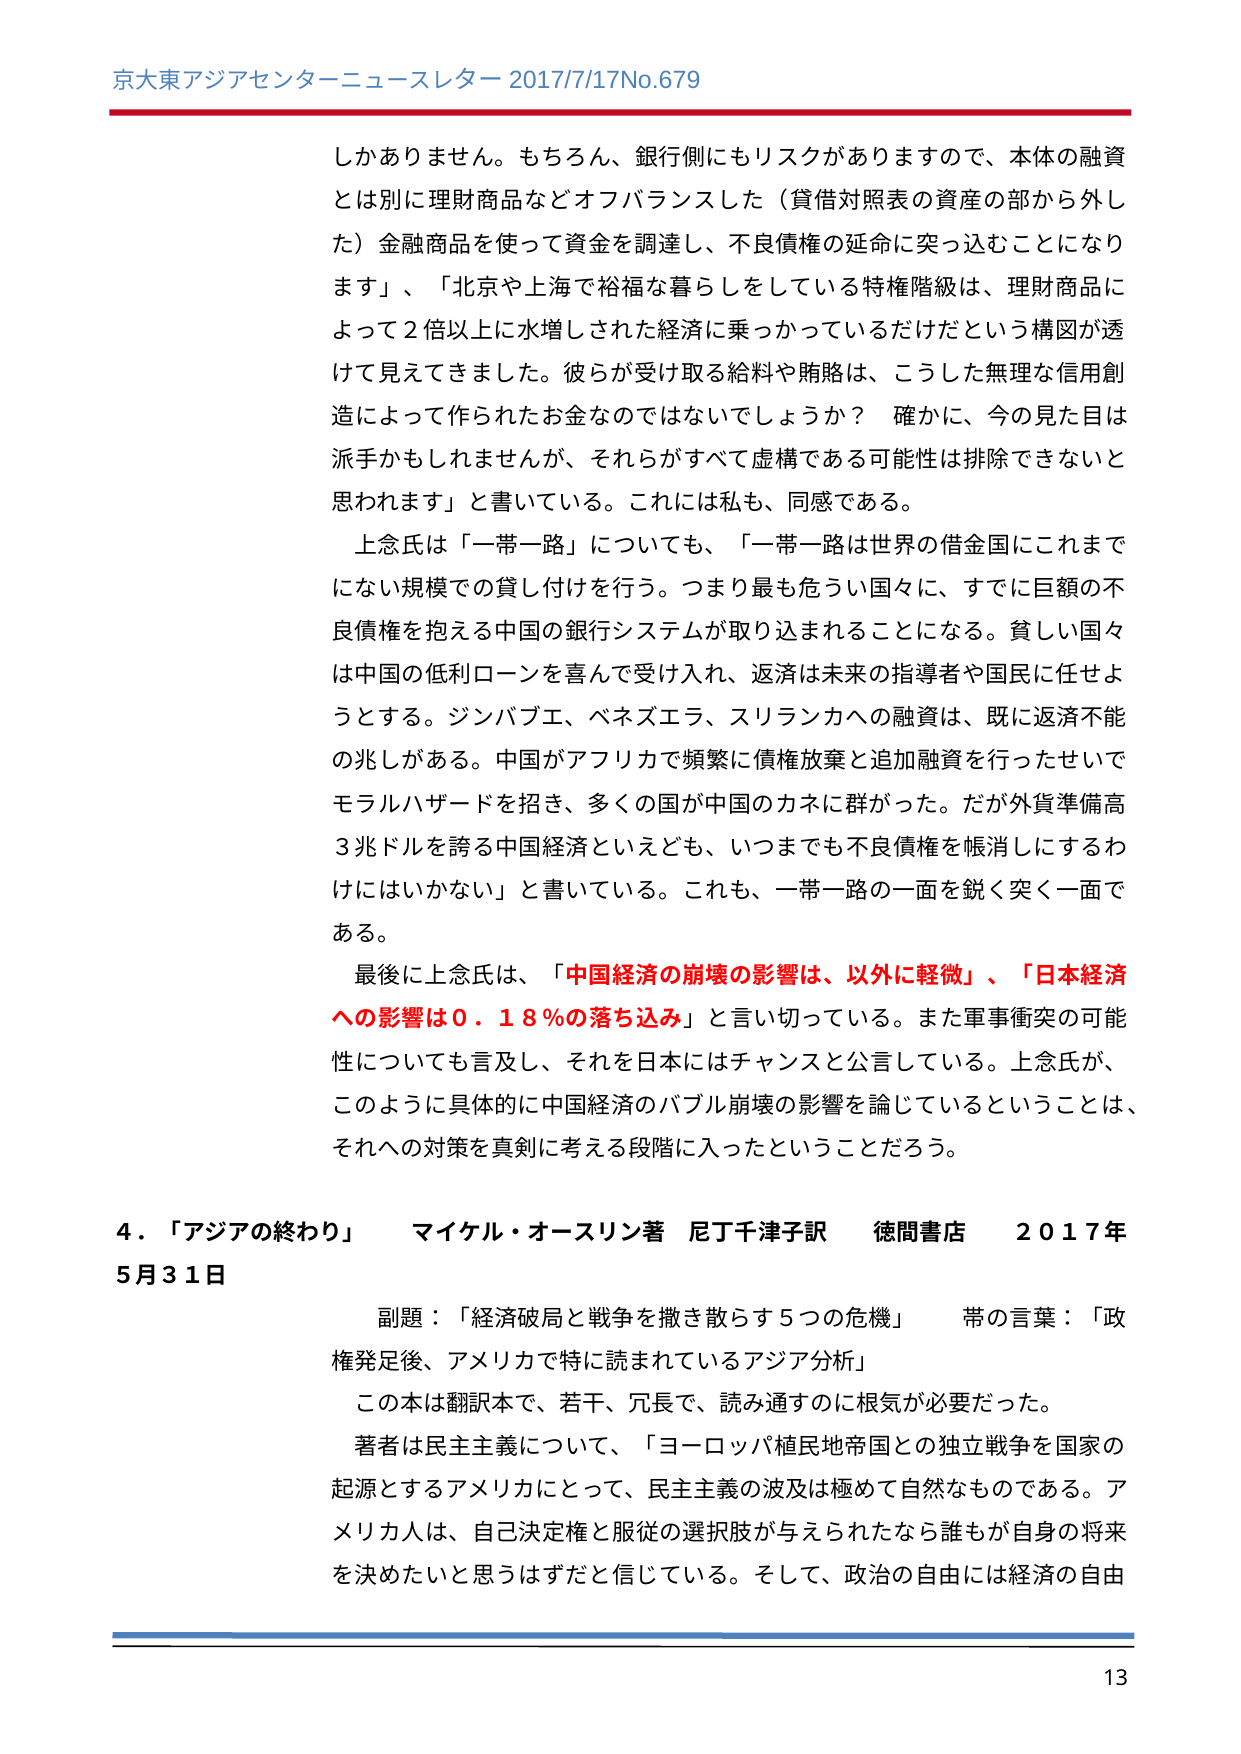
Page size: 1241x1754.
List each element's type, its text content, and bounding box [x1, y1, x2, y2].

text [331, 1426, 1128, 1592]
text ４．「アジアの終わり」 マイケル・オースリン著 尼丁千津子訳 徳間書店 ２０１７年５月３１日 [112, 1212, 1128, 1293]
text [331, 137, 1128, 520]
text 上念氏は「一帯一路」についても、「一帯一路は世界の借金国にこれまでにない規模での貸し付けを行う。つまり最も危うい国々に、すでに巨額の不良債権を抱える中国の銀行システムが取り込まれることになる。貧しい国々は中国の低利ローンを喜んで受け入れ、返済は未来の指導者や国民に任せようとする。ジンバブエ、ベネズエラ、スリランカへの融資は、既に返済不能の兆しがある。中国がアフリカで頻繁に債権放棄と追加融資を行ったせいでモラルハザードを招き、多くの国が中国のカネに群がった。だが外貨準備高３兆ドルを誇る中国経済といえども、いつまでも不良債権を帳消しにするわけにはいかない」と書いている。これも、一帯一路の一面を鋭く突く一面である。 [331, 524, 1128, 950]
text 最後に上念氏は、「中国経済の崩壊の影響は、以外に軽微」、「日本経済への影響は０．１８％の落ち込み」と言い切っている。また軍事衝突の可能性についても言及し、それを日本にはチャンスと公言している。上念氏が、このように具体的に中国経済のバブル崩壊の影響を論じているということは、それへの対策を真剣に考える段階に入ったということだろう。 [331, 955, 1128, 1165]
text この本は翻訳本で、若干、冗長で、読み通すのに根気が必要だった。 [331, 1383, 1128, 1421]
text 副題：「経済破局と戦争を撒き散らす５つの危機」 帯の言葉：「政権発足後、アメリカで特に読まれているアジア分析」 [331, 1298, 1128, 1378]
